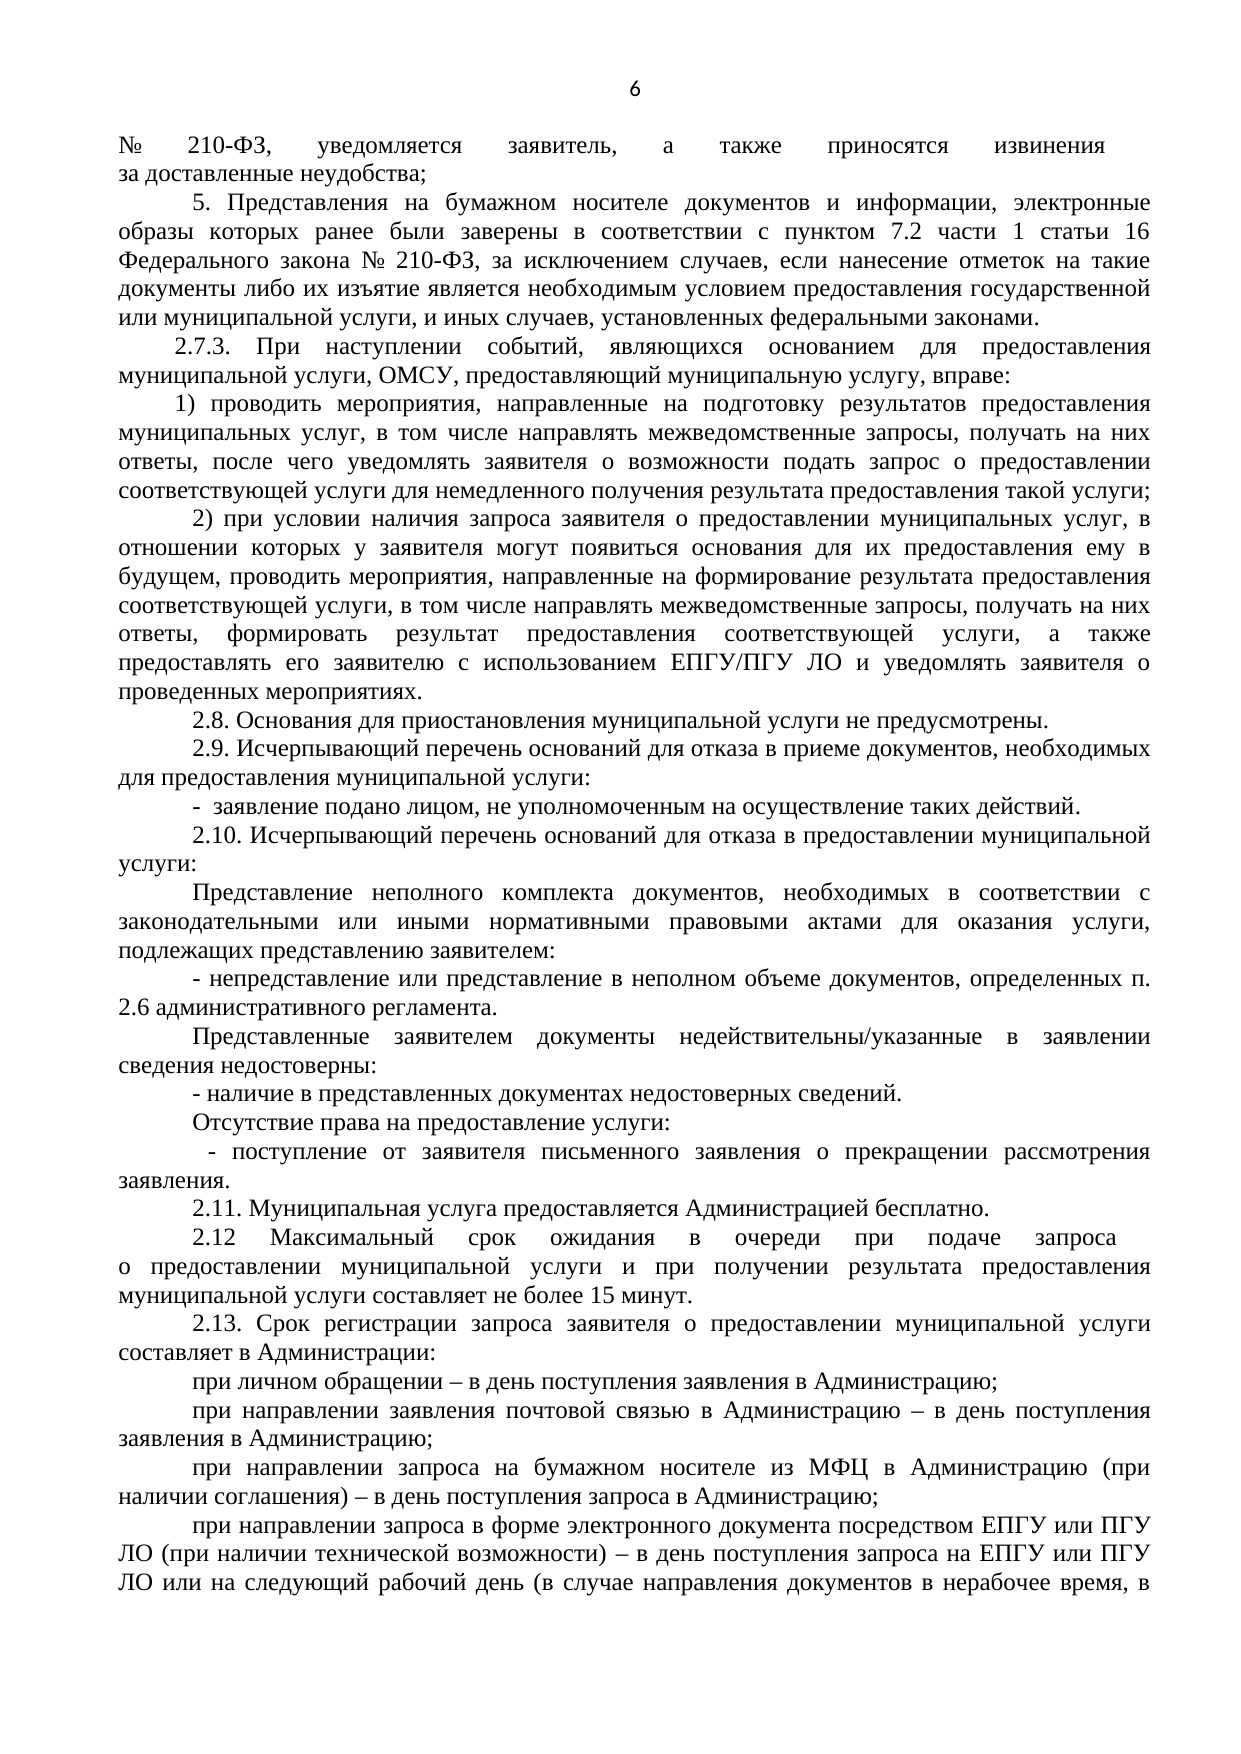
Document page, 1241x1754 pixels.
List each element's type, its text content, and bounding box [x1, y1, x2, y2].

text 2.8. Основания для приостановления муниципальной услуги не предусмотрены. [118, 705, 1152, 733]
text 5. Представления на бумажном носителе документов и информации, электронные образы которых ранее были заверены в соответствии с пунктом 7.2 части 1 статьи 16 Федерального закона № 210-ФЗ, за исключением случаев, если нанесение отметок на такие документы либо их изъятие является необходимым условием предоставления государственной или муниципальной услуги, и иных случаев, установленных федеральными законами. [118, 187, 1152, 331]
text 1) проводить мероприятия, направленные на подготовку результатов предоставления муниципальных услуг, в том числе направлять межведомственные запросы, получать на них ответы, после чего уведомлять заявителя о возможности подать запрос о предоставлении соответствующей услуги для немедленного получения результата предоставления такой услуги; [118, 388, 1152, 503]
text - непредставление или представление в неполном объеме документов, определенных п. 2.6 административного регламента. [118, 963, 1152, 1021]
text Представленные заявителем документы недействительны/указанные в заявлении сведения недостоверны: [118, 1021, 1152, 1078]
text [118, 1510, 1152, 1596]
text - наличие в представленных документах недостоверных сведений. [118, 1078, 1152, 1107]
text 2.12 Максимальный срок ожидания в очереди при подаче запроса о предоставлении муниципальной услуги и при получении результата предоставления муниципальной услуги составляет не более 15 минут. [118, 1222, 1152, 1308]
text при направлении заявления почтовой связью в Администрацию – в день поступления заявления в Администрацию; [118, 1395, 1152, 1452]
text при личном обращении – в день поступления заявления в Администрацию; [118, 1366, 1152, 1395]
text при направлении запроса на бумажном носителе из МФЦ в Администрацию (при наличии соглашения) – в день поступления запроса в Администрацию; [118, 1452, 1152, 1510]
text 2.10. Исчерпывающий перечень оснований для отказа в предоставлении муниципальной услуги: [118, 820, 1152, 877]
text 2.9. Исчерпывающий перечень оснований для отказа в приеме документов, необходимых для предоставления муниципальной услуги: [118, 733, 1152, 791]
text Представление неполного комплекта документов, необходимых в соответствии с законодательными или иными нормативными правовыми актами для оказания услуги, подлежащих представлению заявителем: [118, 877, 1152, 963]
text 2) при условии наличия запроса заявителя о предоставлении муниципальных услуг, в отношении которых у заявителя могут появиться основания для их предоставления ему в будущем, проводить мероприятия, направленные на формирование результата предоставления соответствующей услуги, в том числе направлять межведомственные запросы, получать на них ответы, формировать результат предоставления соответствующей услуги, а также предоставлять его заявителю с использованием ЕПГУ/ПГУ ЛО и уведомлять заявителя о проведенных мероприятиях. [118, 503, 1152, 705]
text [118, 130, 1152, 187]
text 2.13. Срок регистрации запроса заявителя о предоставлении муниципальной услуги составляет в Администрации: [118, 1308, 1152, 1366]
text Отсутствие права на предоставление услуги: [118, 1107, 1152, 1136]
text 2.11. Муниципальная услуга предоставляется Администрацией бесплатно. [118, 1193, 1152, 1222]
text 2.7.3. При наступлении событий, являющихся основанием для предоставления муниципальной услуги, ОМСУ, предоставляющий муниципальную услугу, вправе: [118, 331, 1152, 388]
text - поступление от заявителя письменного заявления о прекращении рассмотрения заявления. [118, 1136, 1152, 1193]
text - заявление подано лицом, не уполномоченным на осуществление таких действий. [118, 791, 1152, 820]
